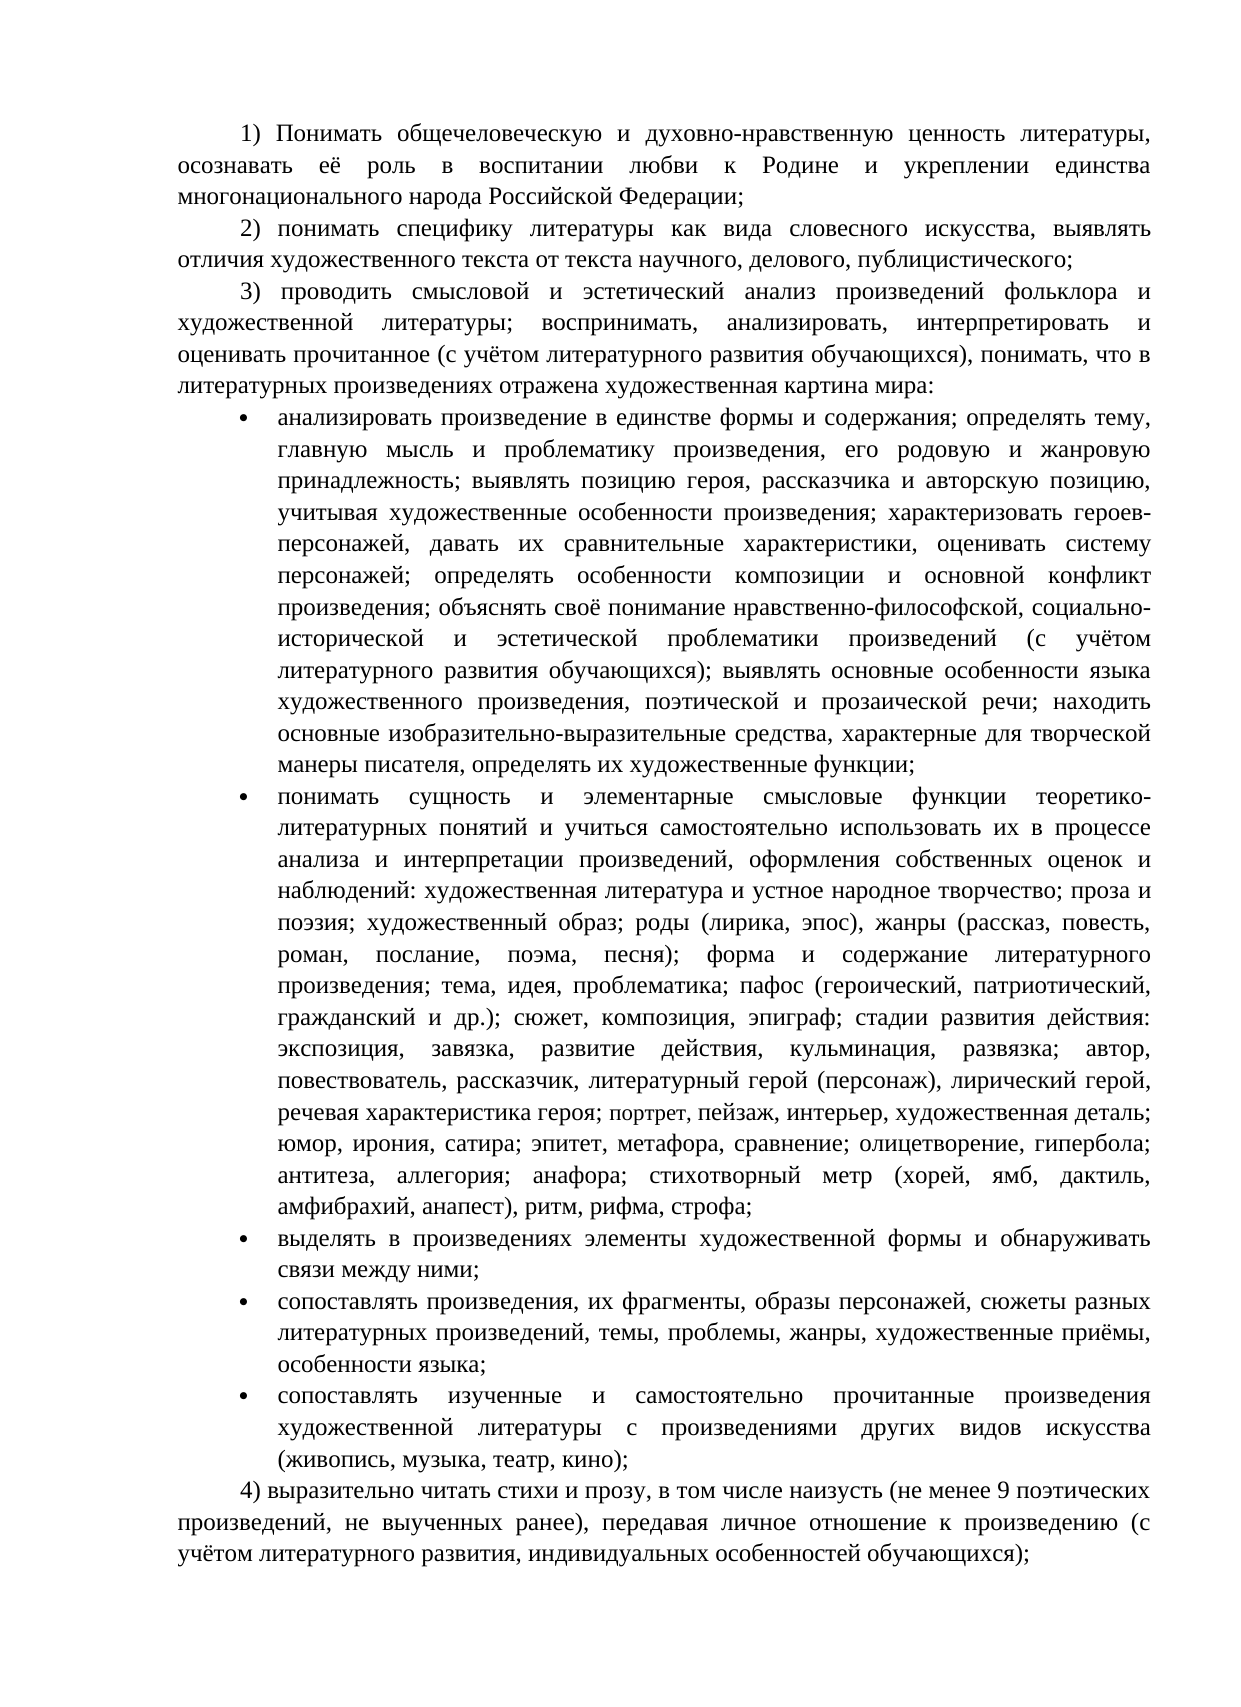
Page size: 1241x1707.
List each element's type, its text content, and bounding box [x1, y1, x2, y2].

list понимать сущность и элементарные смысловые функции теоретико-литературных понятий и учиться самостоятельно использовать их в процессе анализа и интерпретации произведений, оформления собственных оценок и наблюдений: художественная литература и устное народное творчество; проза и поэзия; художественный образ; роды (лирика, эпос), жанры (рассказ, повесть, роман, послание, поэма, песня); форма и содержание литературного произведения; тема, идея, проблематика; пафос (героический, патриотический, гражданский и др.); сюжет, композиция, эпиграф; стадии развития действия: экспозиция, завязка, развитие действия, кульминация, развязка; автор, повествователь, рассказчик, литературный герой (персонаж), лирический герой, речевая характеристика героя; портрет, пейзаж, интерьер, художественная деталь; юмор, ирония, сатира; эпитет, метафора, сравнение; олицетворение, гипербола; антитеза, аллегория; анафора; стихотворный метр (хорей, ямб, дактиль, амфибрахий, анапест), ритм, рифма, строфа; [240, 781, 1152, 1220]
list выделять в произведениях элементы художественной формы и обнаруживать связи между ними; [240, 1223, 1152, 1283]
list сопоставлять изученные и самостоятельно прочитанные произведения художественной литературы с произведениями других видов искусства (живопись, музыка, театр, кино); [240, 1381, 1152, 1472]
text 1) Понимать общечеловеческую и духовно-нравственную ценность литературы, осознавать её роль в воспитании любви к Родине и укреплении единства многонационального народа Российской Федерации; [177, 118, 1152, 210]
list анализировать произведение в единстве формы и содержания; определять тему, главную мысль и проблематику произведения, его родовую и жанровую принадлежность; выявлять позицию героя, рассказчика и авторскую позицию, учитывая художественные особенности произведения; характеризовать героев-персонажей, давать их сравнительные характеристики, оценивать систему персонажей; определять особенности композиции и основной конфликт произведения; объяснять своё понимание нравственно-философской, социально-исторической и эстетической проблематики произведений (с учётом литературного развития обучающихся); выявлять основные особенности языка художественного произведения, поэтической и прозаической речи; находить основные изобразительно-выразительные средства, характерные для творческой манеры писателя, определять их художественные функции; [240, 402, 1152, 778]
text 2) понимать специфику литературы как вида словесного искусства, выявлять отличия художественного текста от текста научного, делового, публицистического; [177, 213, 1152, 273]
text 4) выразительно читать стихи и прозу, в том числе наизусть (не менее 9 поэтических произведений, не выученных ранее), передавая личное отношение к произведению (с учётом литературного развития, индивидуальных особенностей обучающихся); [177, 1475, 1152, 1567]
list сопоставлять произведения, их фрагменты, образы персонажей, сюжеты разных литературных произведений, темы, проблемы, жанры, художественные приёмы, особенности языка; [240, 1286, 1152, 1378]
text 3) проводить смысловой и эстетический анализ произведений фольклора и художественной литературы; воспринимать, анализировать, интерпретировать и оценивать прочитанное (с учётом литературного развития обучающихся), понимать, что в литературных произведениях отражена художественная картина мира: [177, 276, 1152, 399]
